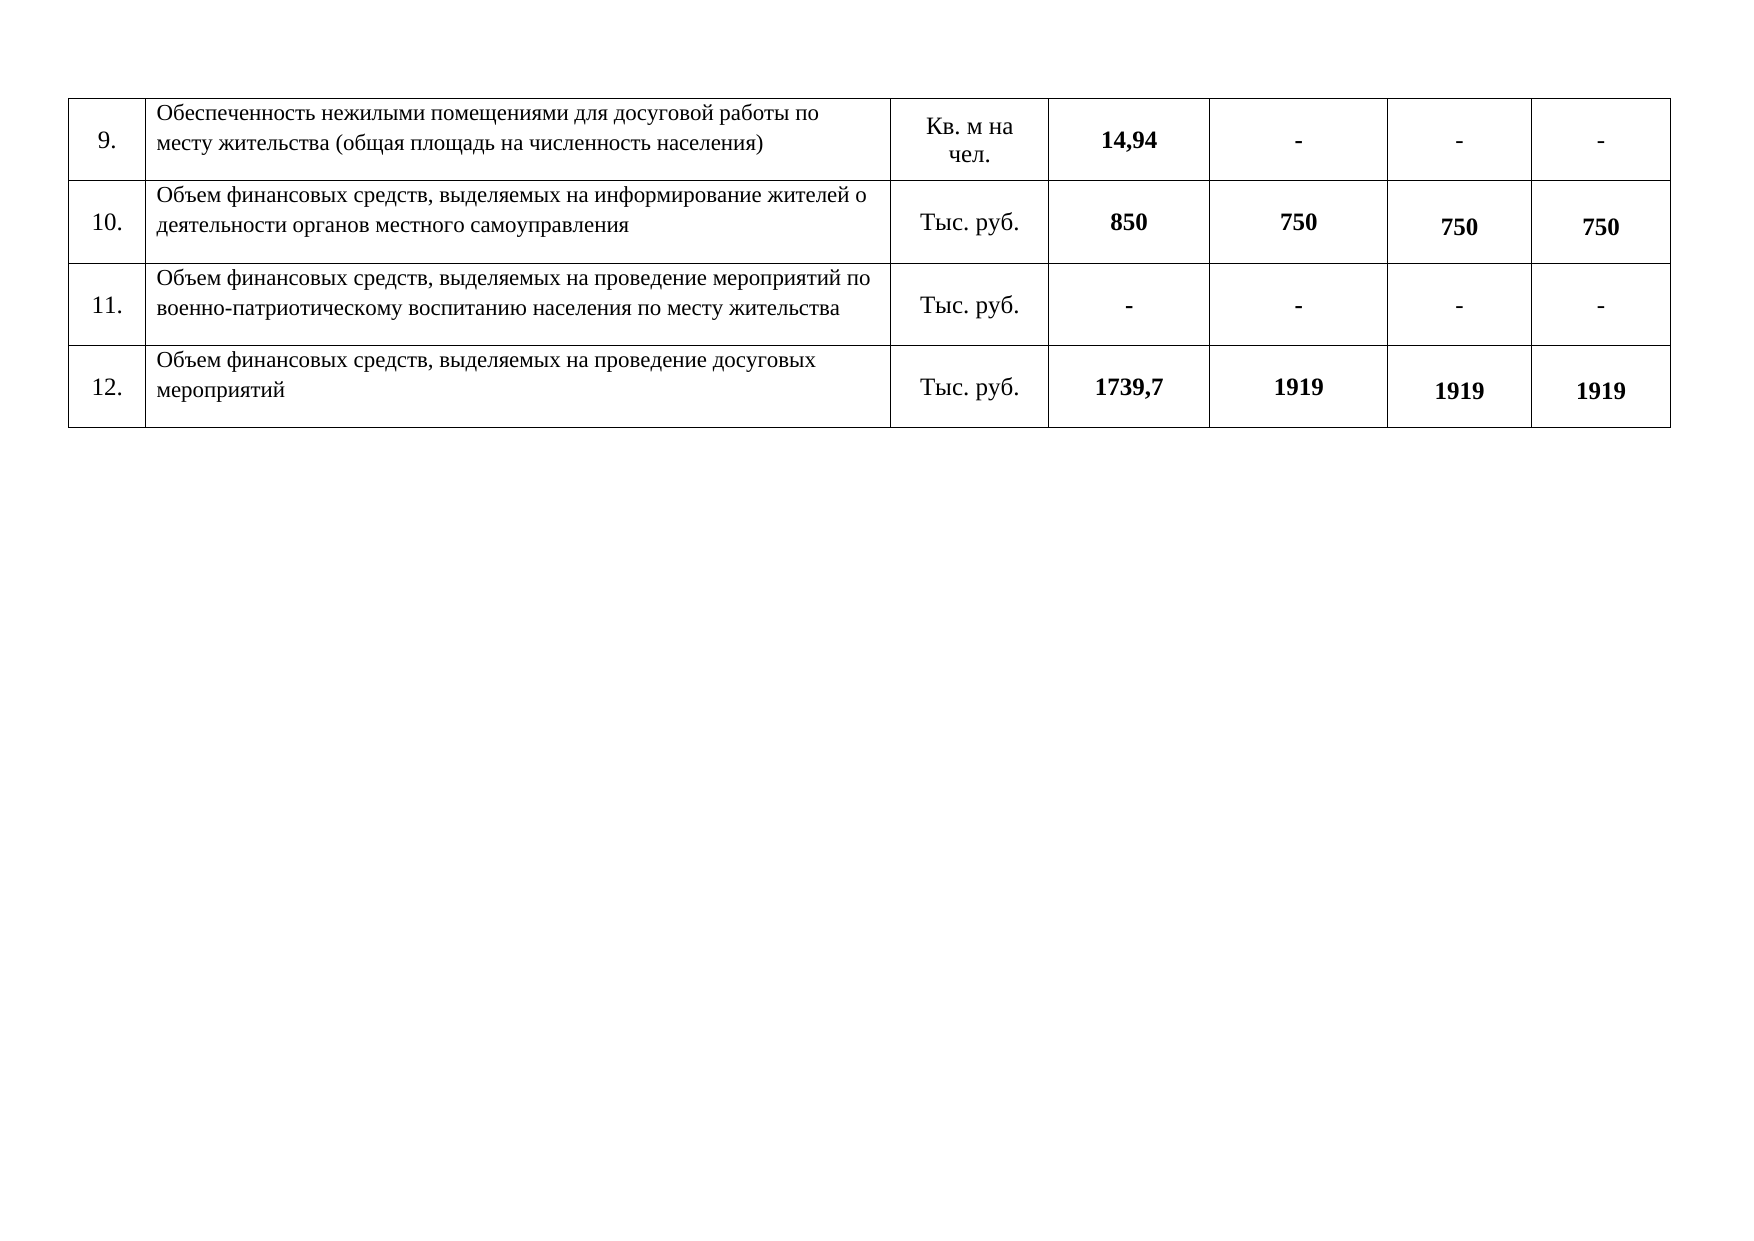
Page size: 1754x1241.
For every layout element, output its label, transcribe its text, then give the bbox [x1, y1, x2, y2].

table_cell 1919 [1210, 346, 1387, 427]
table_cell - [1532, 99, 1670, 180]
table_cell 12. [69, 346, 145, 427]
table_cell 10. [69, 181, 145, 262]
table_cell 750 [1210, 181, 1387, 262]
table_cell Кв. м на чел. [891, 99, 1048, 180]
table_cell Тыс. руб. [891, 181, 1048, 262]
table_cell - [1388, 99, 1531, 180]
table_cell Тыс. руб. [891, 264, 1048, 345]
table_cell 750 [1388, 181, 1531, 262]
table_cell 1919 [1532, 346, 1670, 427]
table_cell 850 [1049, 181, 1209, 262]
table_cell 9. [69, 99, 145, 180]
table_cell 1739,7 [1049, 346, 1209, 427]
table_cell 1919 [1388, 346, 1531, 427]
table_cell - [1210, 264, 1387, 345]
table_cell - [1388, 264, 1531, 345]
table_cell 11. [69, 264, 145, 345]
table_cell Объем финансовых средств, выделяемых на проведение досуговых мероприятий [146, 346, 890, 427]
table_cell 14,94 [1049, 99, 1209, 180]
table_cell - [1049, 264, 1209, 345]
table_cell Обеспеченность нежилыми помещениями для досуговой работы по месту жительства (общая площадь на численность населения) [146, 99, 890, 180]
table_cell - [1532, 264, 1670, 345]
table_cell Объем финансовых средств, выделяемых на проведение мероприятий по военно-патриотическому воспитанию населения по месту жительства [146, 264, 890, 345]
table_cell Тыс. руб. [891, 346, 1048, 427]
table_cell 750 [1532, 181, 1670, 262]
table_cell - [1210, 99, 1387, 180]
table_cell Объем финансовых средств, выделяемых на информирование жителей о деятельности органов местного самоуправления [146, 181, 890, 262]
